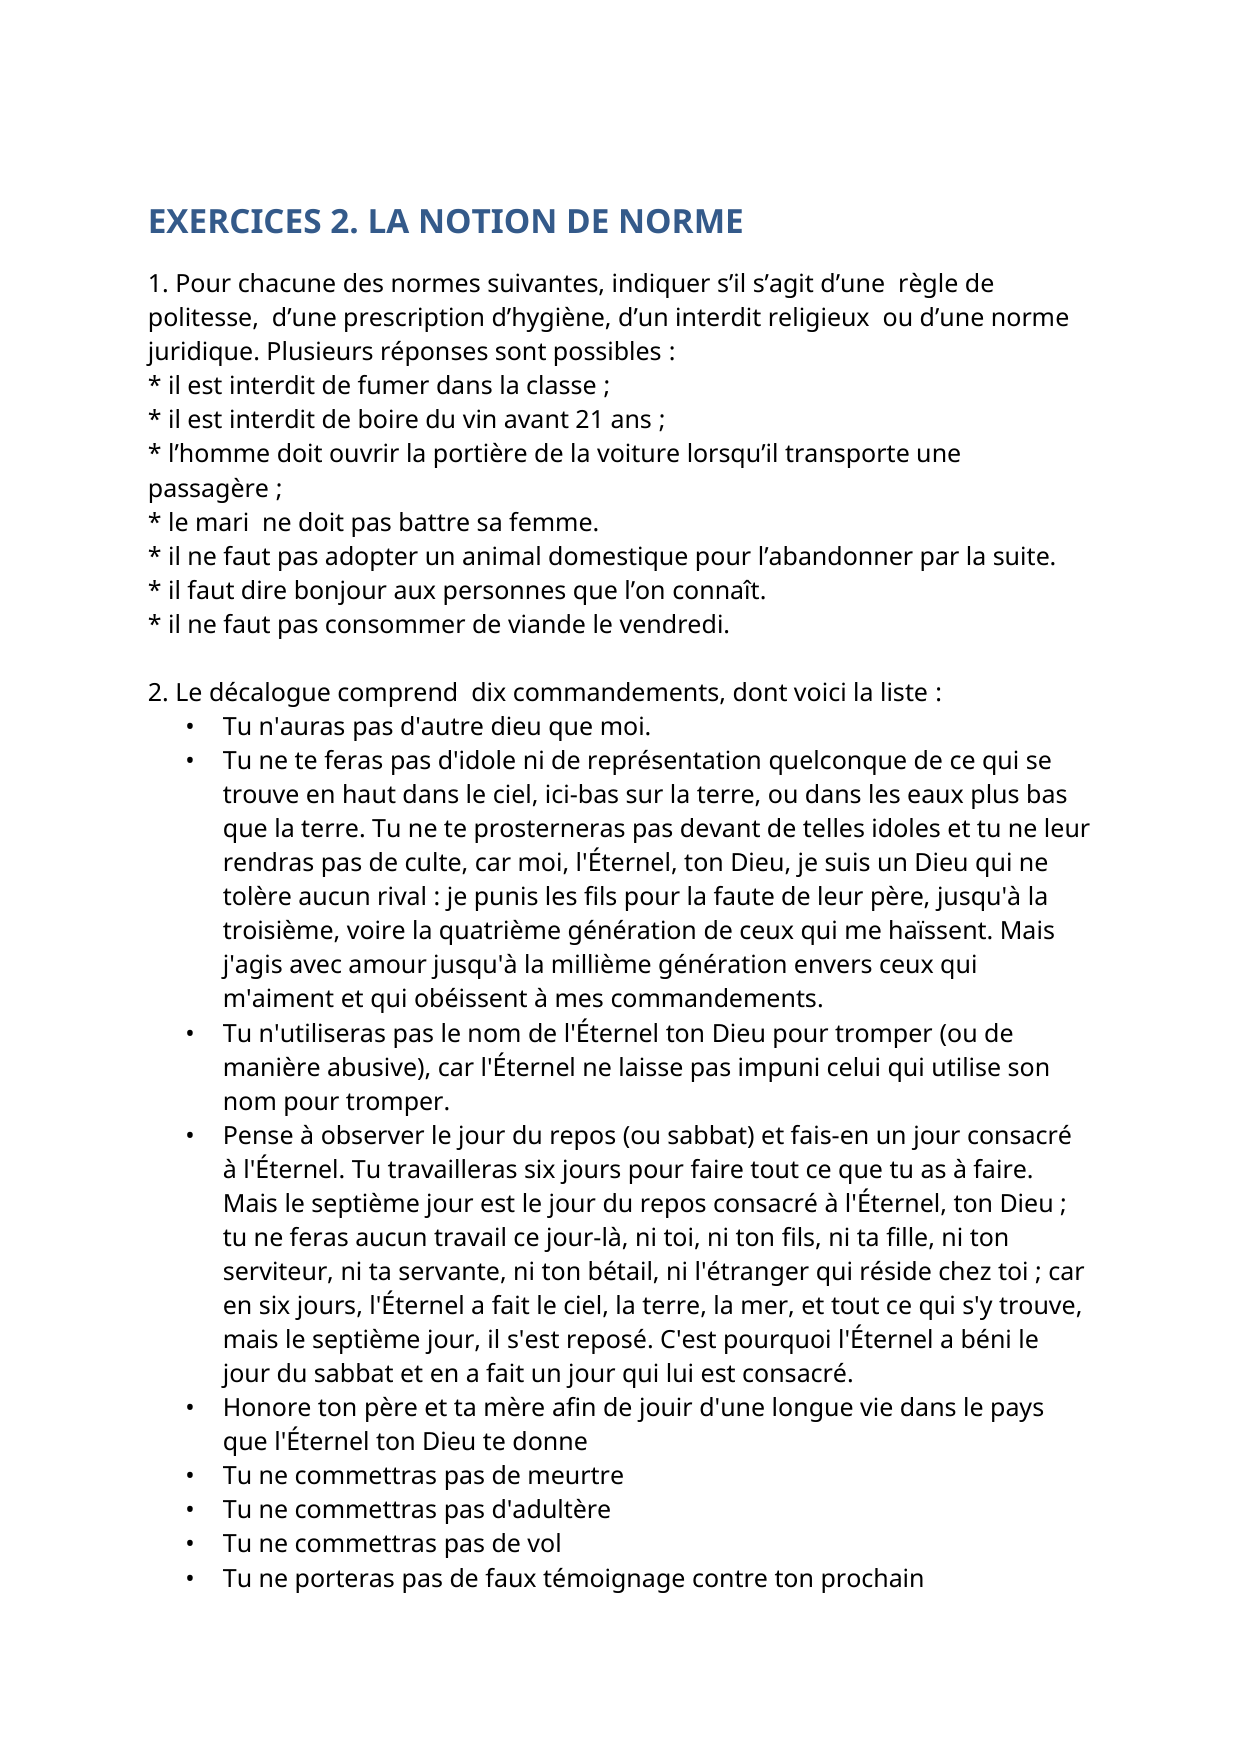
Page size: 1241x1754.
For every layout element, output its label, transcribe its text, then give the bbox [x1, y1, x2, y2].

text * il est interdit de fumer dans la classe ; [148, 368, 1092, 402]
list Tu ne commettras pas de vol [185, 1526, 1092, 1560]
text 2. Le décalogue comprend dix commandements, dont voici la liste : [148, 674, 1092, 709]
text * il faut dire bonjour aux personnes que l’on connaît. [148, 572, 1092, 606]
list Tu ne porteras pas de faux témoignage contre ton prochain [185, 1560, 1092, 1594]
subtitle EXERCICES 2. LA NOTION DE NORME [148, 198, 1092, 243]
list Tu ne te feras pas d'idole ni de représentation quelconque de ce qui se trouve en haut dans le ciel, ici-bas sur la terre, ou dans les eaux plus bas que la terre. Tu ne te prosterneras pas devant de telles idoles et tu ne leur rendras pas de culte, car moi, l'Éternel, ton Dieu, je suis un Dieu qui ne tolère aucun rival : je punis les fils pour la faute de leur père, jusqu'à la troisième, voire la quatrième génération de ceux qui me haïssent. Mais j'agis avec amour jusqu'à la millième génération envers ceux qui m'aiment et qui obéissent à mes commandements. [185, 743, 1092, 1015]
list Tu n'auras pas d'autre dieu que moi. [185, 709, 1092, 743]
list Tu n'utiliseras pas le nom de l'Éternel ton Dieu pour tromper (ou de manière abusive), car l'Éternel ne laisse pas impuni celui qui utilise son nom pour tromper. [185, 1015, 1092, 1117]
text * le mari ne doit pas battre sa femme. [148, 504, 1092, 538]
text * l’homme doit ouvrir la portière de la voiture lorsqu’il transporte une passagère ; [148, 436, 1092, 504]
text * il ne faut pas consommer de viande le vendredi. [148, 606, 1092, 641]
text 1. Pour chacune des normes suivantes, indiquer s’il s’agit d’une règle de politesse, d’une prescription d’hygiène, d’un interdit religieux ou d’une norme juridique. Plusieurs réponses sont possibles : [148, 266, 1092, 368]
list Tu ne commettras pas de meurtre [185, 1458, 1092, 1492]
list Tu ne commettras pas d'adultère [185, 1492, 1092, 1526]
text * il est interdit de boire du vin avant 21 ans ; [148, 402, 1092, 436]
text * il ne faut pas adopter un animal domestique pour l’abandonner par la suite. [148, 538, 1092, 572]
list Pense à observer le jour du repos (ou sabbat) et fais-en un jour consacré à l'Éternel. Tu travailleras six jours pour faire tout ce que tu as à faire. Mais le septième jour est le jour du repos consacré à l'Éternel, ton Dieu ; tu ne feras aucun travail ce jour-là, ni toi, ni ton fils, ni ta fille, ni ton serviteur, ni ta servante, ni ton bétail, ni l'étranger qui réside chez toi ; car en six jours, l'Éternel a fait le ciel, la terre, la mer, et tout ce qui s'y trouve, mais le septième jour, il s'est reposé. C'est pourquoi l'Éternel a béni le jour du sabbat et en a fait un jour qui lui est consacré. [185, 1117, 1092, 1390]
list Honore ton père et ta mère afin de jouir d'une longue vie dans le pays que l'Éternel ton Dieu te donne [185, 1390, 1092, 1458]
